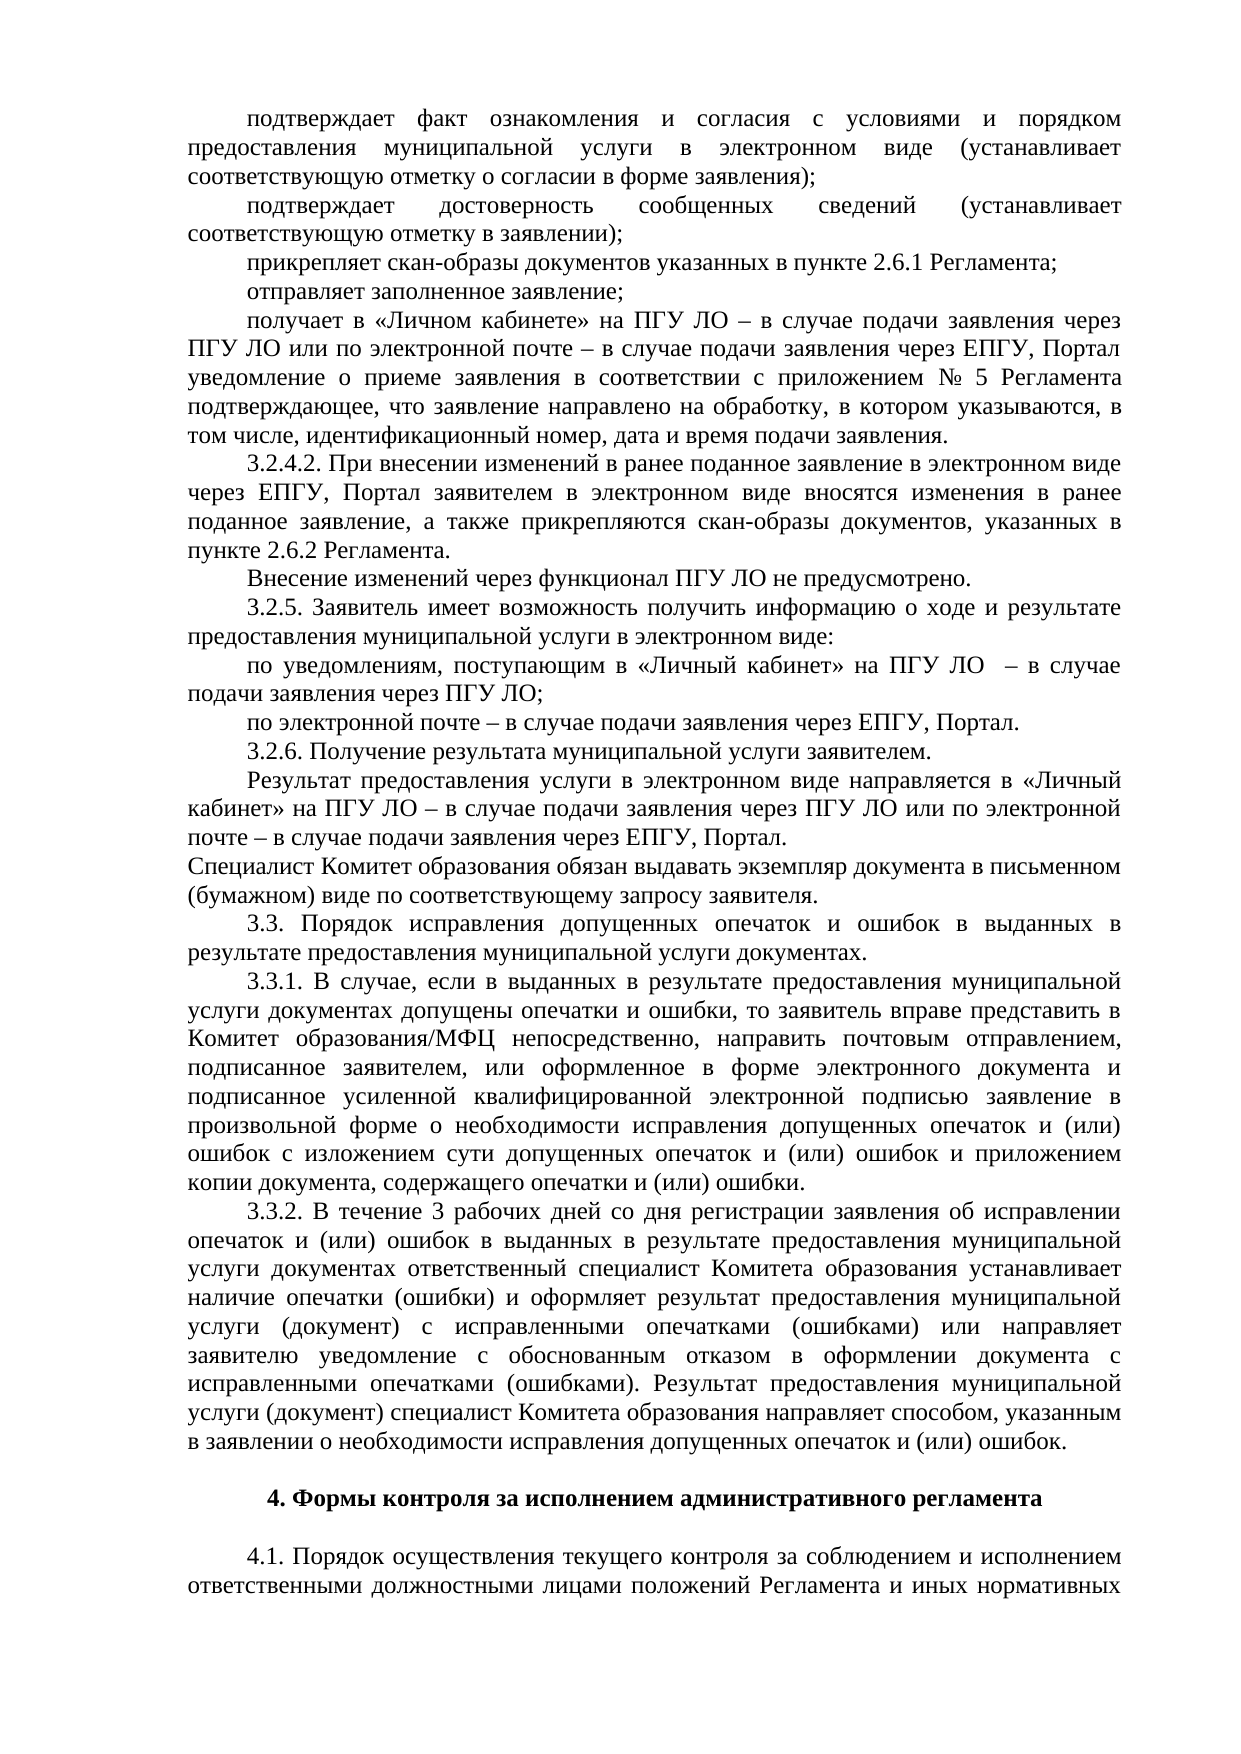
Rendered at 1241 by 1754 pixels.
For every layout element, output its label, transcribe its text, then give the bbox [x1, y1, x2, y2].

text Специалист Комитет образования обязан выдавать экземпляр документа в письменном (бумажном) виде по соответствующему запросу заявителя. [187, 851, 1122, 908]
text 3.2.5. Заявитель имеет возможность получить информацию о ходе и результате предоставления муниципальной услуги в электронном виде: [187, 592, 1122, 650]
text подтверждает факт ознакомления и согласия с условиями и порядком предоставления муниципальной услуги в электронном виде (устанавливает соответствующую отметку о согласии в форме заявления); [187, 103, 1122, 190]
text подтверждает достоверность сообщенных сведений (устанавливает соответствующую отметку в заявлении); [187, 190, 1122, 247]
text 3.3. Порядок исправления допущенных опечаток и ошибок в выданных в результате предоставления муниципальной услуги документах. [187, 908, 1122, 966]
text по уведомлениям, поступающим в «Личный кабинет» на ПГУ ЛО – в случае подачи заявления через ПГУ ЛО; [187, 650, 1122, 707]
text получает в «Личном кабинете» на ПГУ ЛО – в случае подачи заявления через ПГУ ЛО или по электронной почте – в случае подачи заявления через ЕПГУ, Портал уведомление о приеме заявления в соответствии с приложением № 5 Регламента подтверждающее, что заявление направлено на обработку, в котором указываются, в том числе, идентификационный номер, дата и время подачи заявления. [187, 305, 1122, 448]
text Результат предоставления услуги в электронном виде направляется в «Личный кабинет» на ПГУ ЛО – в случае подачи заявления через ПГУ ЛО или по электронной почте – в случае подачи заявления через ЕПГУ, Портал. [187, 765, 1122, 851]
list 3.2.6. Получение результата муниципальной услуги заявителем. [187, 736, 1122, 765]
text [187, 1541, 1122, 1598]
text прикрепляет скан-образы документов указанных в пункте 2.6.1 Регламента; [187, 247, 1122, 276]
text 3.2.4.2. При внесении изменений в ранее поданное заявление в электронном виде через ЕПГУ, Портал заявителем в электронном виде вносятся изменения в ранее поданное заявление, а также прикрепляются скан-образы документов, указанных в пункте 2.6.2 Регламента. [187, 448, 1122, 563]
text 3.3.2. В течение 3 рабочих дней со дня регистрации заявления об исправлении опечаток и (или) ошибок в выданных в результате предоставления муниципальной услуги документах ответственный специалист Комитета образования устанавливает наличие опечатки (ошибки) и оформляет результат предоставления муниципальной услуги (документ) с исправленными опечатками (ошибками) или направляет заявителю уведомление с обоснованным отказом в оформлении документа с исправленными опечатками (ошибками). Результат предоставления муниципальной услуги (документ) специалист Комитета образования направляет способом, указанным в заявлении о необходимости исправления допущенных опечаток и (или) ошибок. [187, 1196, 1122, 1455]
text 3.3.1. В случае, если в выданных в результате предоставления муниципальной услуги документах допущены опечатки и ошибки, то заявитель вправе представить в Комитет образования/МФЦ непосредственно, направить почтовым отправлением, подписанное заявителем, или оформленное в форме электронного документа и подписанное усиленной квалифицированной электронной подписью заявление в произвольной форме о необходимости исправления допущенных опечаток и (или) ошибок с изложением сути допущенных опечаток и (или) ошибок и приложением копии документа, содержащего опечатки и (или) ошибки. [187, 966, 1122, 1196]
text Внесение изменений через функционал ПГУ ЛО не предусмотрено. [187, 563, 1122, 592]
text 4. Формы контроля за исполнением административного регламента [187, 1483, 1122, 1512]
text отправляет заполненное заявление; [187, 276, 1122, 305]
text по электронной почте – в случае подачи заявления через ЕПГУ, Портал. [187, 707, 1122, 736]
